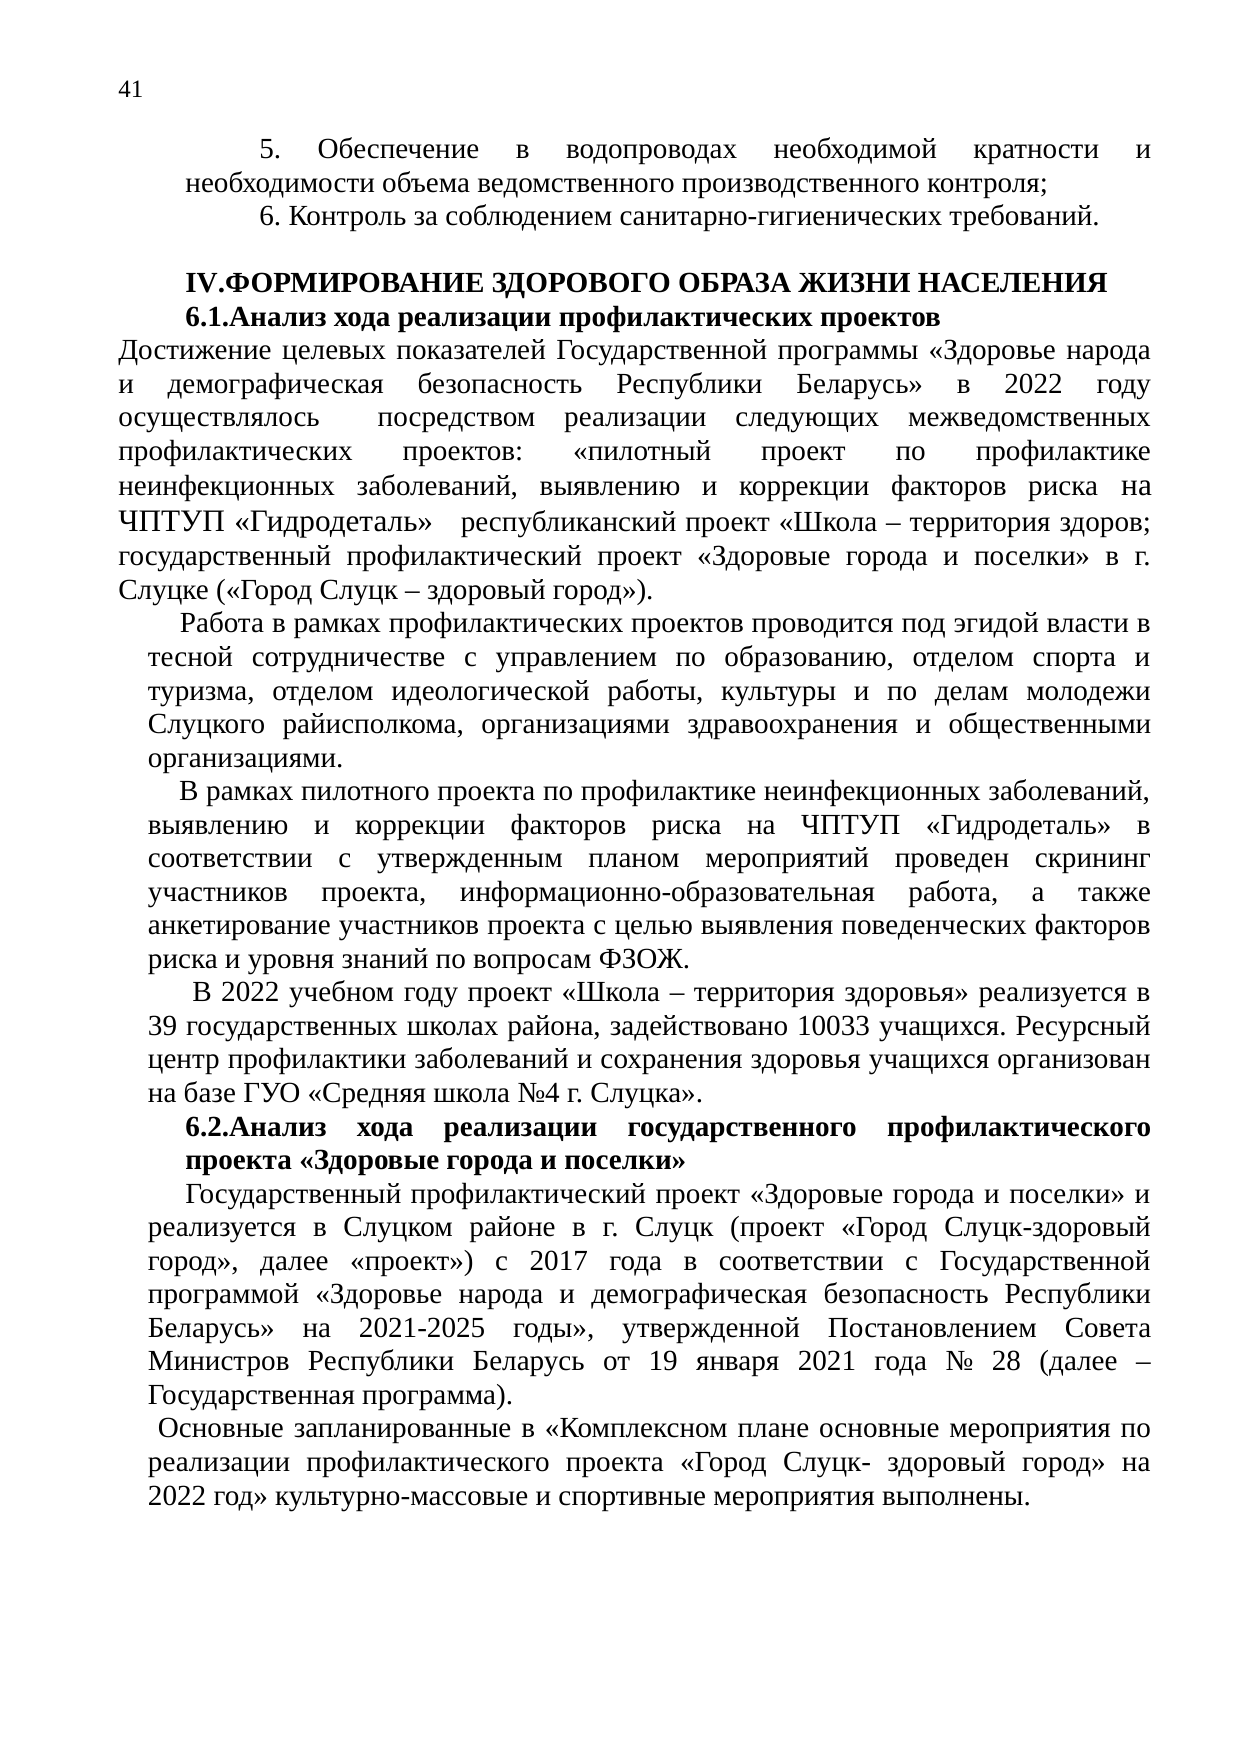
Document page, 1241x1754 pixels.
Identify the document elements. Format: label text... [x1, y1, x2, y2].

list Основные запланированные в «Комплексном плане основные мероприятия по реализации профилактического проекта «Город Слуцк- здоровый город» на 2022 год» культурно-массовые и спортивные мероприятия выполнены. [148, 1411, 1152, 1511]
list В 2022 учебном году проект «Школа – территория здоровья» реализуется в 39 государственных школах района, задействовано 10033 учащихся. Ресурсный центр профилактики заболеваний и сохранения здоровья учащихся организован на базе ГУО «Средняя школа №4 г. Слуцка». [148, 974, 1152, 1109]
list IV.ФОРМИРОВАНИЕ ЗДОРОВОГО ОБРАЗА ЖИЗНИ НАСЕЛЕНИЯ [185, 265, 1152, 299]
list 6.1.Анализ хода реализации профилактических проектов [185, 299, 1152, 332]
list 6. Контроль за соблюдением санитарно-гигиенических требований. [185, 198, 1152, 232]
text Достижение целевых показателей Государственной программы «Здоровье народа и демографическая безопасность Республики Беларусь» в 2022 году осуществлялось посредством реализации следующих межведомственных профилактических проектов: «пилотный проект по профилактике неинфекционных заболеваний, выявлению и коррекции факторов риска на ЧПТУП «Гидродеталь» республиканский проект «Школа – территория здоров; государственный профилактический проект «Здоровые города и поселки» в г. Слуцке («Город Слуцк – здоровый город»). [118, 332, 1152, 606]
list 6.2.Анализ хода реализации государственного профилактического проекта «Здоровые города и поселки» [185, 1109, 1152, 1176]
list Государственный профилактический проект «Здоровые города и поселки» и реализуется в Слуцком районе в г. Слуцк (проект «Город Слуцк-здоровый город», далее «проект») с 2017 года в соответствии с Государственной программой «Здоровье народа и демографическая безопасность Республики Беларусь» на 2021-2025 годы», утвержденной Постановлением Совета Министров Республики Беларусь от 19 января 2021 года № 28 (далее – Государственная программа). [148, 1176, 1152, 1411]
list В рамках пилотного проекта по профилактике неинфекционных заболеваний, выявлению и коррекции факторов риска на ЧПТУП «Гидродеталь» в соответствии с утвержденным планом мероприятий проведен скрининг участников проекта, информационно-образовательная работа, а также анкетирование участников проекта с целью выявления поведенческих факторов риска и уровня знаний по вопросам ФЗОЖ. [148, 773, 1152, 974]
list 5. Обеспечение в водопроводах необходимой кратности и необходимости объема ведомственного производственного контроля; [185, 131, 1152, 198]
list Работа в рамках профилактических проектов проводится под эгидой власти в тесной сотрудничестве с управлением по образованию, отделом спорта и туризма, отделом идеологической работы, культуры и по делам молодежи Слуцкого райисполкома, организациями здравоохранения и общественными организациями. [148, 606, 1152, 773]
